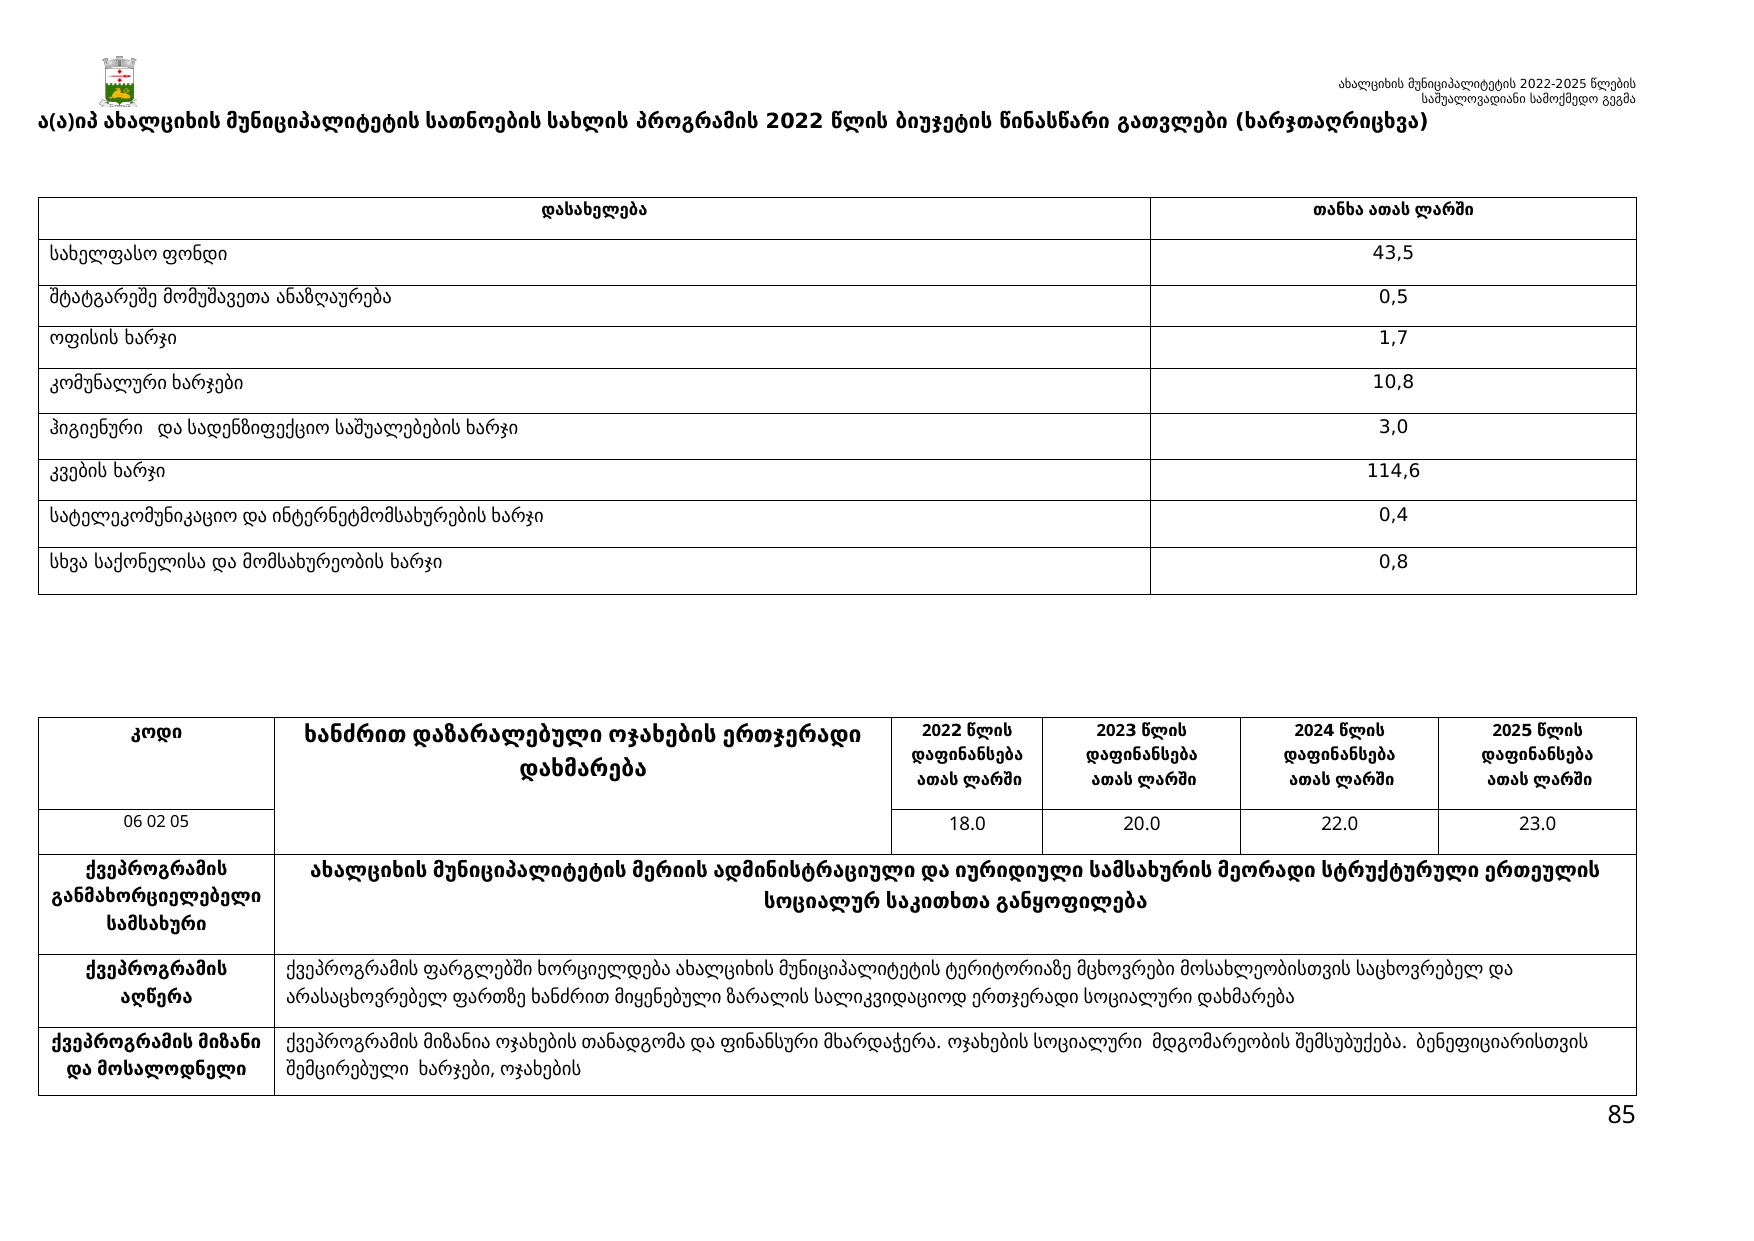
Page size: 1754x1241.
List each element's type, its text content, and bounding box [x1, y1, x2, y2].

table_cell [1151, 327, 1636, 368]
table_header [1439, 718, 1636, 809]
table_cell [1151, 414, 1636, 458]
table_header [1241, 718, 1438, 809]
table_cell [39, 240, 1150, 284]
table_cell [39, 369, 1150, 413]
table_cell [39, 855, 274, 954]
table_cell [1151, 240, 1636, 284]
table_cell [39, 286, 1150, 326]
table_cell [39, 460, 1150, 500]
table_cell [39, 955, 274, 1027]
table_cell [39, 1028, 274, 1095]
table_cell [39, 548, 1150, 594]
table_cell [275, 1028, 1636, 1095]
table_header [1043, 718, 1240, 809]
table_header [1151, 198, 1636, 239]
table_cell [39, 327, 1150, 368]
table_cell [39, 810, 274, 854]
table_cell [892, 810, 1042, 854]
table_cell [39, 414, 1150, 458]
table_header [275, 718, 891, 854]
text ა(ა)იპ ახალციხის მუნიციპალიტეტის სათნოების სახლის პროგრამის 2022 წლის ბიუჯეტის წინასწარი გათვლები (ხარჯთაღრიცხვა) [37, 107, 1636, 135]
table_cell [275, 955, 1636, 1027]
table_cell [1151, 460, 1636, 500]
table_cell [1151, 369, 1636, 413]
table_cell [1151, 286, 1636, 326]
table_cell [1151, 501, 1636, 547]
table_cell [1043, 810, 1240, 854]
picture [99, 56, 137, 107]
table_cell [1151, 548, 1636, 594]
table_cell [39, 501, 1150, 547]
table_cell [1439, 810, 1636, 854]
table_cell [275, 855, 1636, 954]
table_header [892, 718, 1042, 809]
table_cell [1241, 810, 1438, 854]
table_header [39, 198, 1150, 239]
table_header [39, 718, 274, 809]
